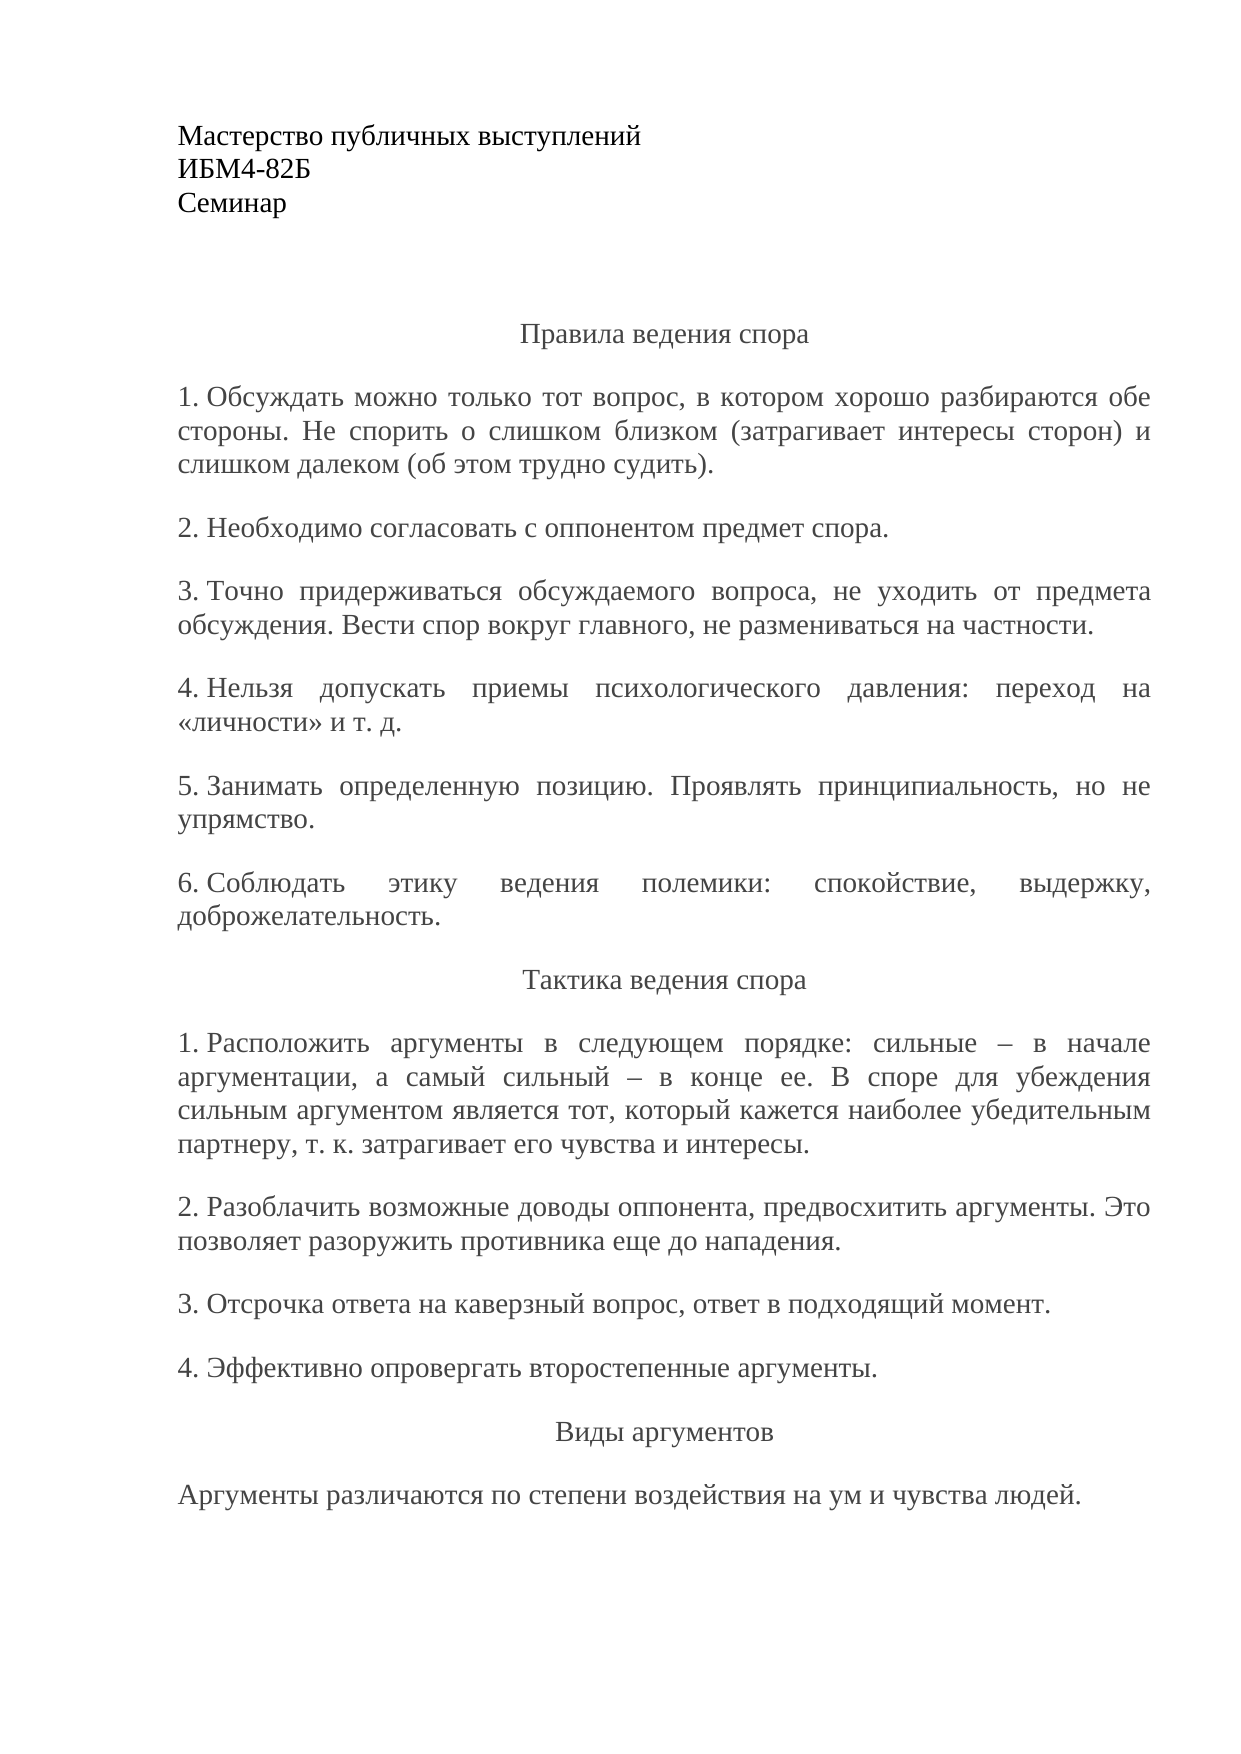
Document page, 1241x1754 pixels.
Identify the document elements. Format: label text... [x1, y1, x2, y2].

text 3. Отсрочка ответа на каверзный вопрос, ответ в подходящий момент. [177, 1287, 1152, 1320]
text Виды аргументов [177, 1414, 1152, 1447]
text 3. Точно придерживаться обсуждаемого вопроса, не уходить от предмета обсуждения. Вести спор вокруг главного, не размениваться на частности. [177, 573, 1152, 641]
text 1. Расположить аргументы в следующем порядке: сильные – в начале аргументации, а самый сильный – в конце ее. В споре для убеждения сильным аргументом является тот, который кажется наиболее убедительным партнеру, т. к. затрагивает его чувства и интересы. [177, 1025, 1152, 1159]
text 4. Эффективно опровергать второстепенные аргументы. [177, 1350, 1152, 1384]
text Тактика ведения спора [177, 962, 1152, 995]
text 1. Обсуждать можно только тот вопрос, в котором хорошо разбираются обе стороны. Не спорить о слишком близком (затрагивает интересы сторон) и слишком далеком (об этом трудно судить). [177, 379, 1152, 480]
text ИБМ4-82Б [177, 152, 1152, 185]
text 2. Необходимо согласовать с оппонентом предмет спора. [177, 510, 1152, 543]
text Аргументы различаются по степени воздействия на ум и чувства людей. [177, 1477, 1152, 1511]
text Мастерство публичных выступлений [177, 118, 1152, 152]
text Правила ведения спора [177, 316, 1152, 349]
text Семинар [177, 185, 1152, 219]
text 2. Разоблачить возможные доводы оппонента, предвосхитить аргументы. Это позволяет разоружить противника еще до нападения. [177, 1189, 1152, 1257]
text 6. Соблюдать этику ведения полемики: спокойствие, выдержку, доброжелательность. [177, 865, 1152, 932]
text 5. Занимать определенную позицию. Проявлять принципиальность, но не упрямство. [177, 768, 1152, 835]
text 4. Нельзя допускать приемы психологического давления: переход на «личности» и т. д. [177, 671, 1152, 738]
